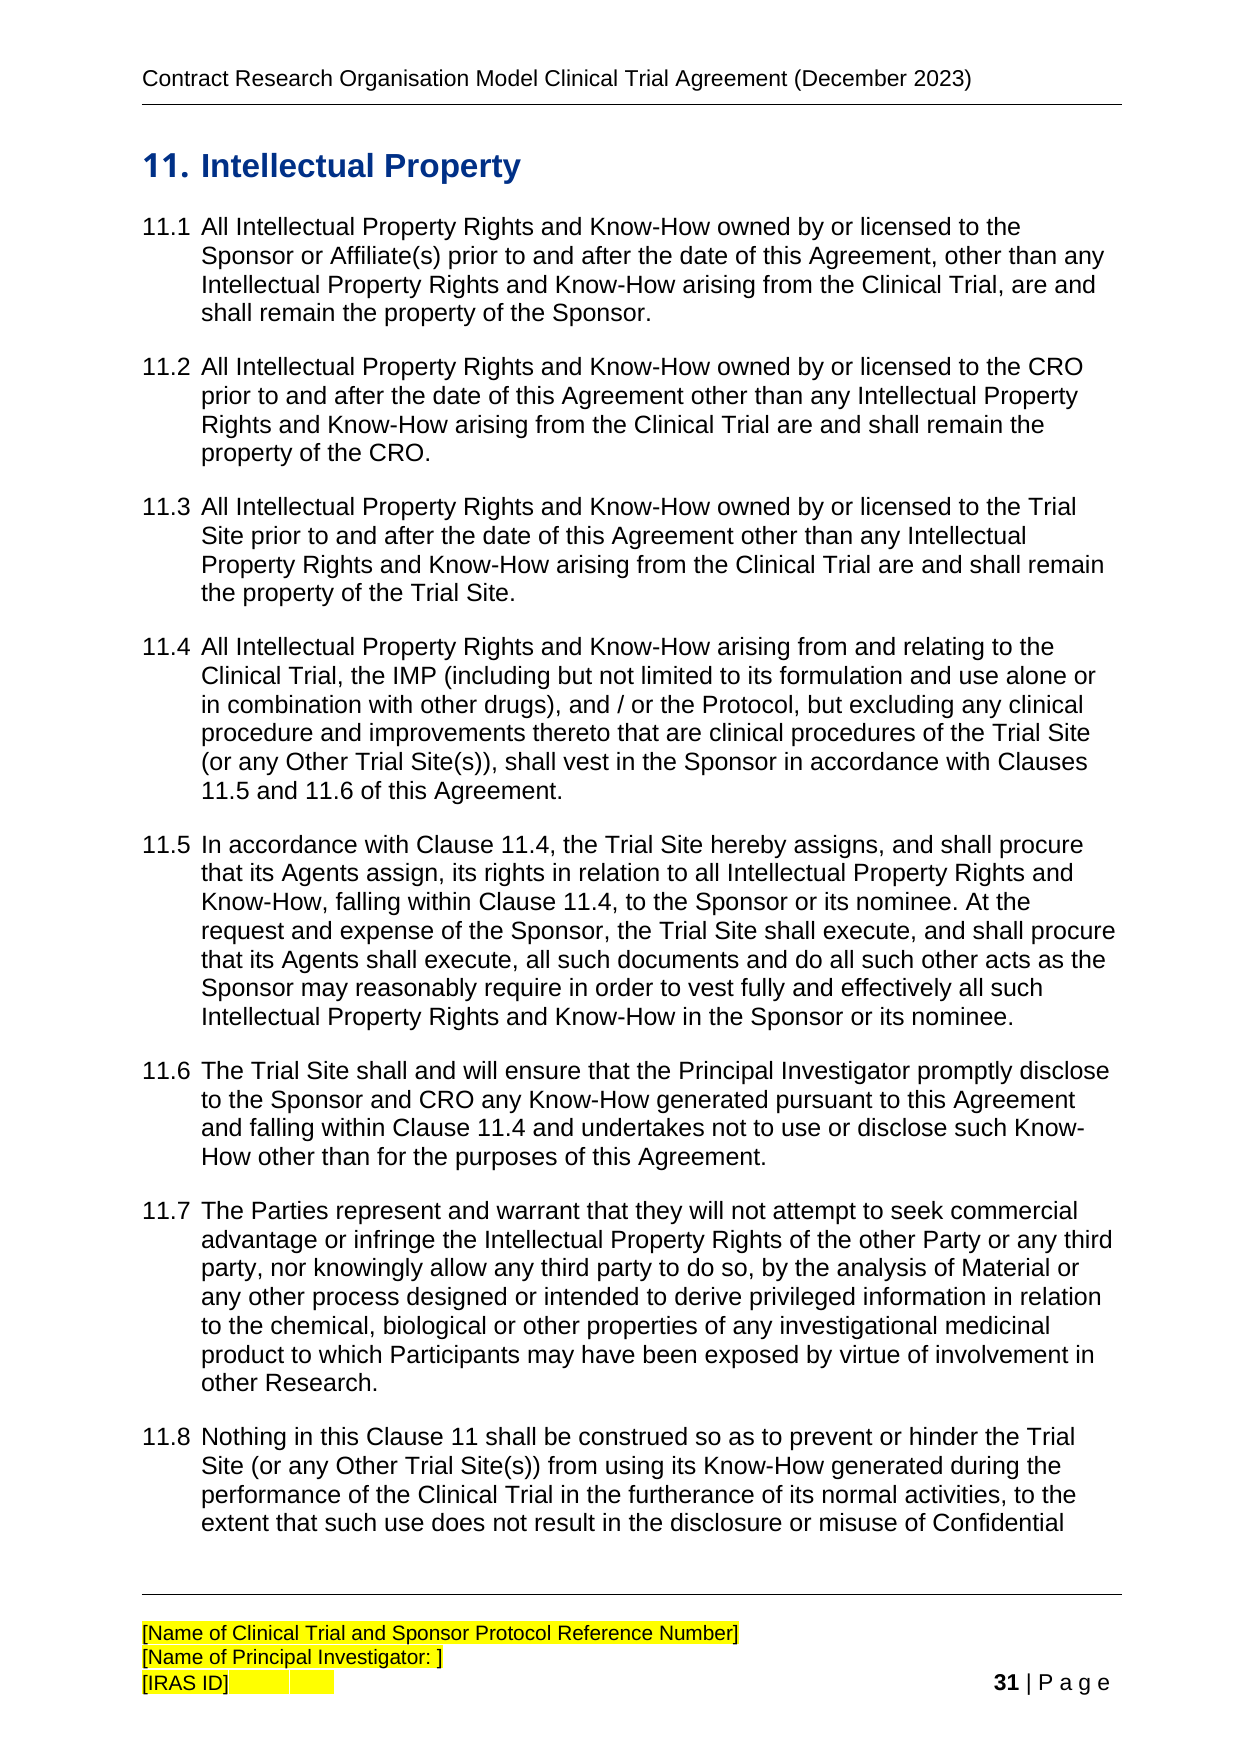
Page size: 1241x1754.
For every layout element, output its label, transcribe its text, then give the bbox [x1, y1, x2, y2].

text All Intellectual Property Rights and Know-How owned by or licensed to the Sponsor or Affiliate(s) prior to and after the date of this Agreement, other than any Intellectual Property Rights and Know-How arising from the Clinical Trial, are and shall remain the property of the Sponsor. [142, 212, 1122, 327]
text All Intellectual Property Rights and Know-How owned by or licensed to the Trial Site prior to and after the date of this Agreement other than any Intellectual Property Rights and Know-How arising from the Clinical Trial are and shall remain the property of the Trial Site. [142, 492, 1122, 607]
text The Trial Site shall and will ensure that the Principal Investigator promptly disclose to the Sponsor and CRO any Know-How generated pursuant to this Agreement and falling within Clause 11.4 and undertakes not to use or disclose such Know-How other than for the purposes of this Agreement. [142, 1056, 1122, 1171]
text The Parties represent and warrant that they will not attempt to seek commercial advantage or infringe the Intellectual Property Rights of the other Party or any third party, nor knowingly allow any third party to do so, by the analysis of Material or any other process designed or intended to derive privileged information in relation to the chemical, biological or other properties of any investigational medicinal product to which Participants may have been exposed by virtue of involvement in other Research. [142, 1196, 1122, 1397]
text All Intellectual Property Rights and Know-How arising from and relating to the Clinical Trial, the IMP (including but not limited to its formulation and use alone or in combination with other drugs), and / or the Protocol, but excluding any clinical procedure and improvements thereto that are clinical procedures of the Trial Site (or any Other Trial Site(s)), shall vest in the Sponsor in accordance with Clauses 11.5 and 11.6 of this Agreement. [142, 632, 1122, 805]
text All Intellectual Property Rights and Know-How owned by or licensed to the CRO prior to and after the date of this Agreement other than any Intellectual Property Rights and Know-How arising from the Clinical Trial are and shall remain the property of the CRO. [142, 352, 1122, 467]
subtitle Intellectual Property [142, 142, 1122, 187]
text In accordance with Clause 11.4, the Trial Site hereby assigns, and shall procure that its Agents assign, its rights in relation to all Intellectual Property Rights and Know-How, falling within Clause 11.4, to the Sponsor or its nominee. At the request and expense of the Sponsor, the Trial Site shall execute, and shall procure that its Agents shall execute, all such documents and do all such other acts as the Sponsor may reasonably require in order to vest fully and effectively all such Intellectual Property Rights and Know-How in the Sponsor or its nominee. [142, 830, 1122, 1031]
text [142, 1422, 1122, 1537]
